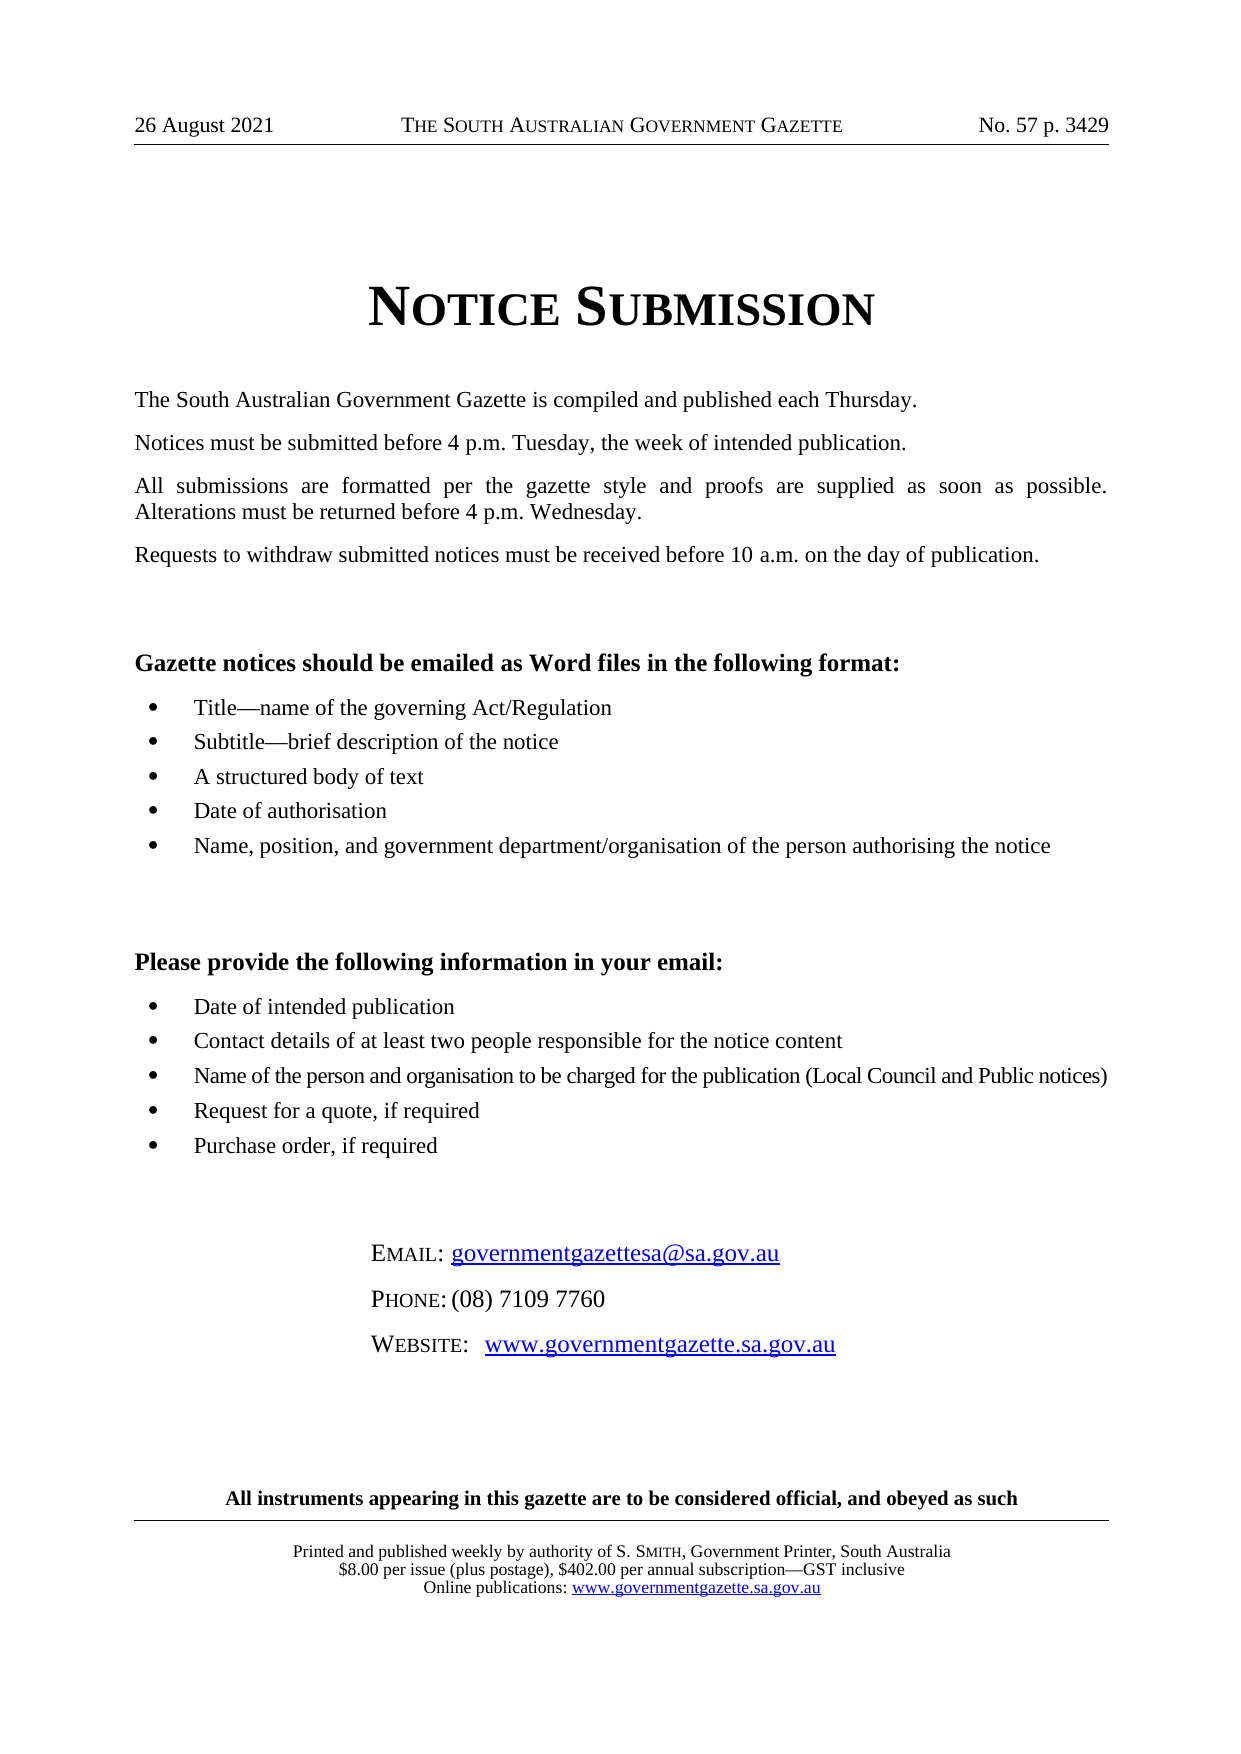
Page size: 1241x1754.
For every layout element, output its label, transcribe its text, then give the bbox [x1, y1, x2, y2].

text Date of intended publication [149, 993, 1109, 1019]
text Printed and published weekly by authority of S. Smith, Government Printer, South Australia [134, 1543, 1109, 1561]
text Purchase order, if required [149, 1132, 1109, 1158]
text Subtitle—brief description of the notice [149, 728, 1109, 754]
text Gazette notices should be emailed as Word files in the following format: [134, 648, 1109, 677]
text Website: www.governmentgazette.sa.gov.au [371, 1329, 1047, 1358]
text Title—name of the governing Act/Regulation [149, 693, 1109, 720]
text Requests to withdraw submitted notices must be received before 10 a.m. on the day of publication. [134, 541, 1109, 568]
text Contact details of at least two people responsible for the notice content [149, 1028, 1109, 1054]
text Online publications: www.governmentgazette.sa.gov.au [134, 1579, 1109, 1597]
text All submissions are formatted per the gazette style and proofs are supplied as soon as possible. Alterations must be returned before 4 p.m. Wednesday. [134, 472, 1109, 524]
text Name, position, and government department/organisation of the person authorising the notice [149, 832, 1109, 859]
text Notices must be submitted before 4 p.m. Tuesday, the week of intended publication. [134, 429, 1109, 455]
text A structured body of text [149, 763, 1109, 789]
text Phone: (08) 7109 7760 [371, 1284, 1047, 1313]
text The South Australian Government Gazette is compiled and published each Thursday. [134, 386, 1109, 412]
text $8.00 per issue (plus postage), $402.00 per annual subscription—GST inclusive [134, 1561, 1109, 1579]
text Request for a quote, if required [149, 1097, 1109, 1123]
text All instruments appearing in this gazette are to be considered official, and obeyed as such [134, 1487, 1109, 1510]
text Name of the person and organisation to be charged for the publication (Local Council and Public notices) [149, 1062, 1109, 1089]
text Please provide the following information in your email: [134, 947, 1109, 976]
text Notice Submission [197, 271, 1047, 338]
text Email: governmentgazettesa@sa.gov.au [371, 1238, 1047, 1267]
text Date of authorisation [149, 798, 1109, 824]
